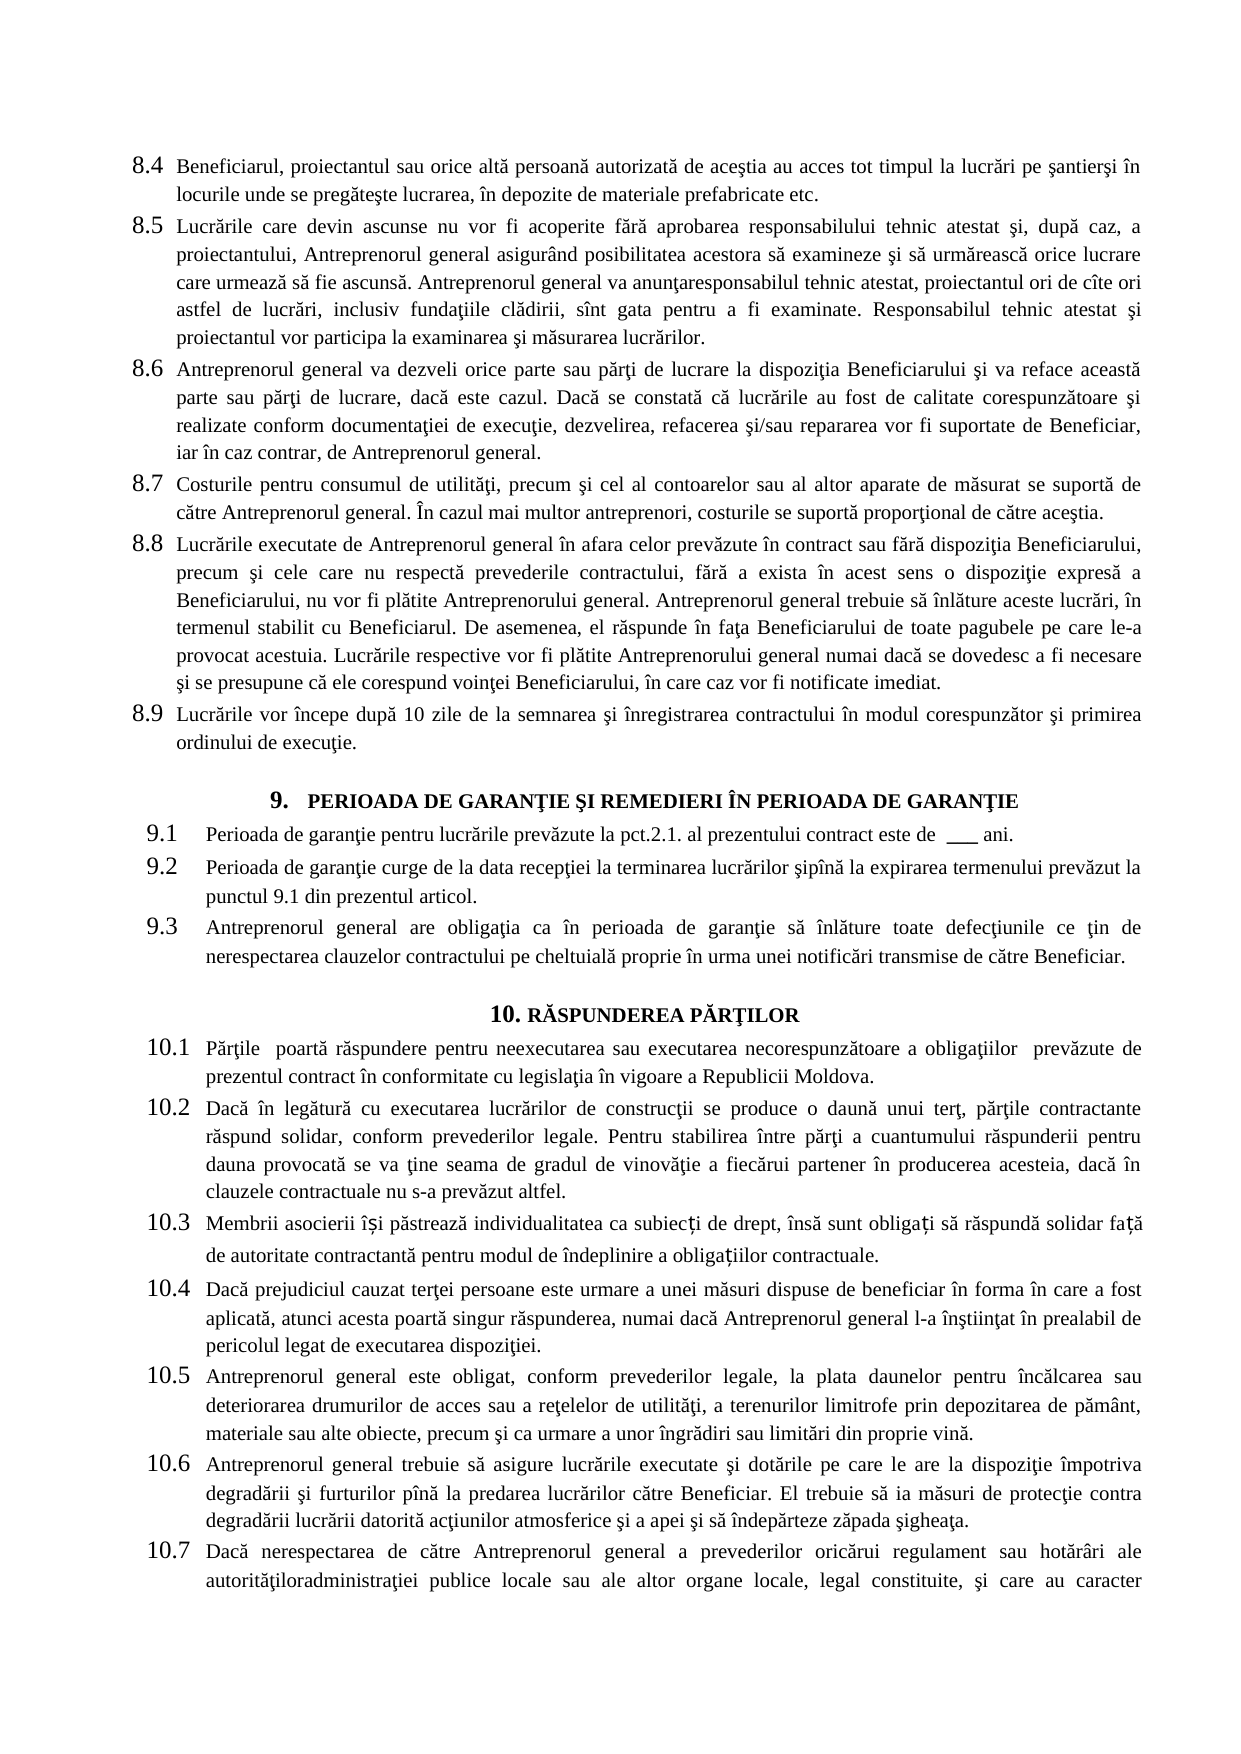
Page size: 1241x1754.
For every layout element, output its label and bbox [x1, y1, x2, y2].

table_header [135, 150, 1154, 1592]
